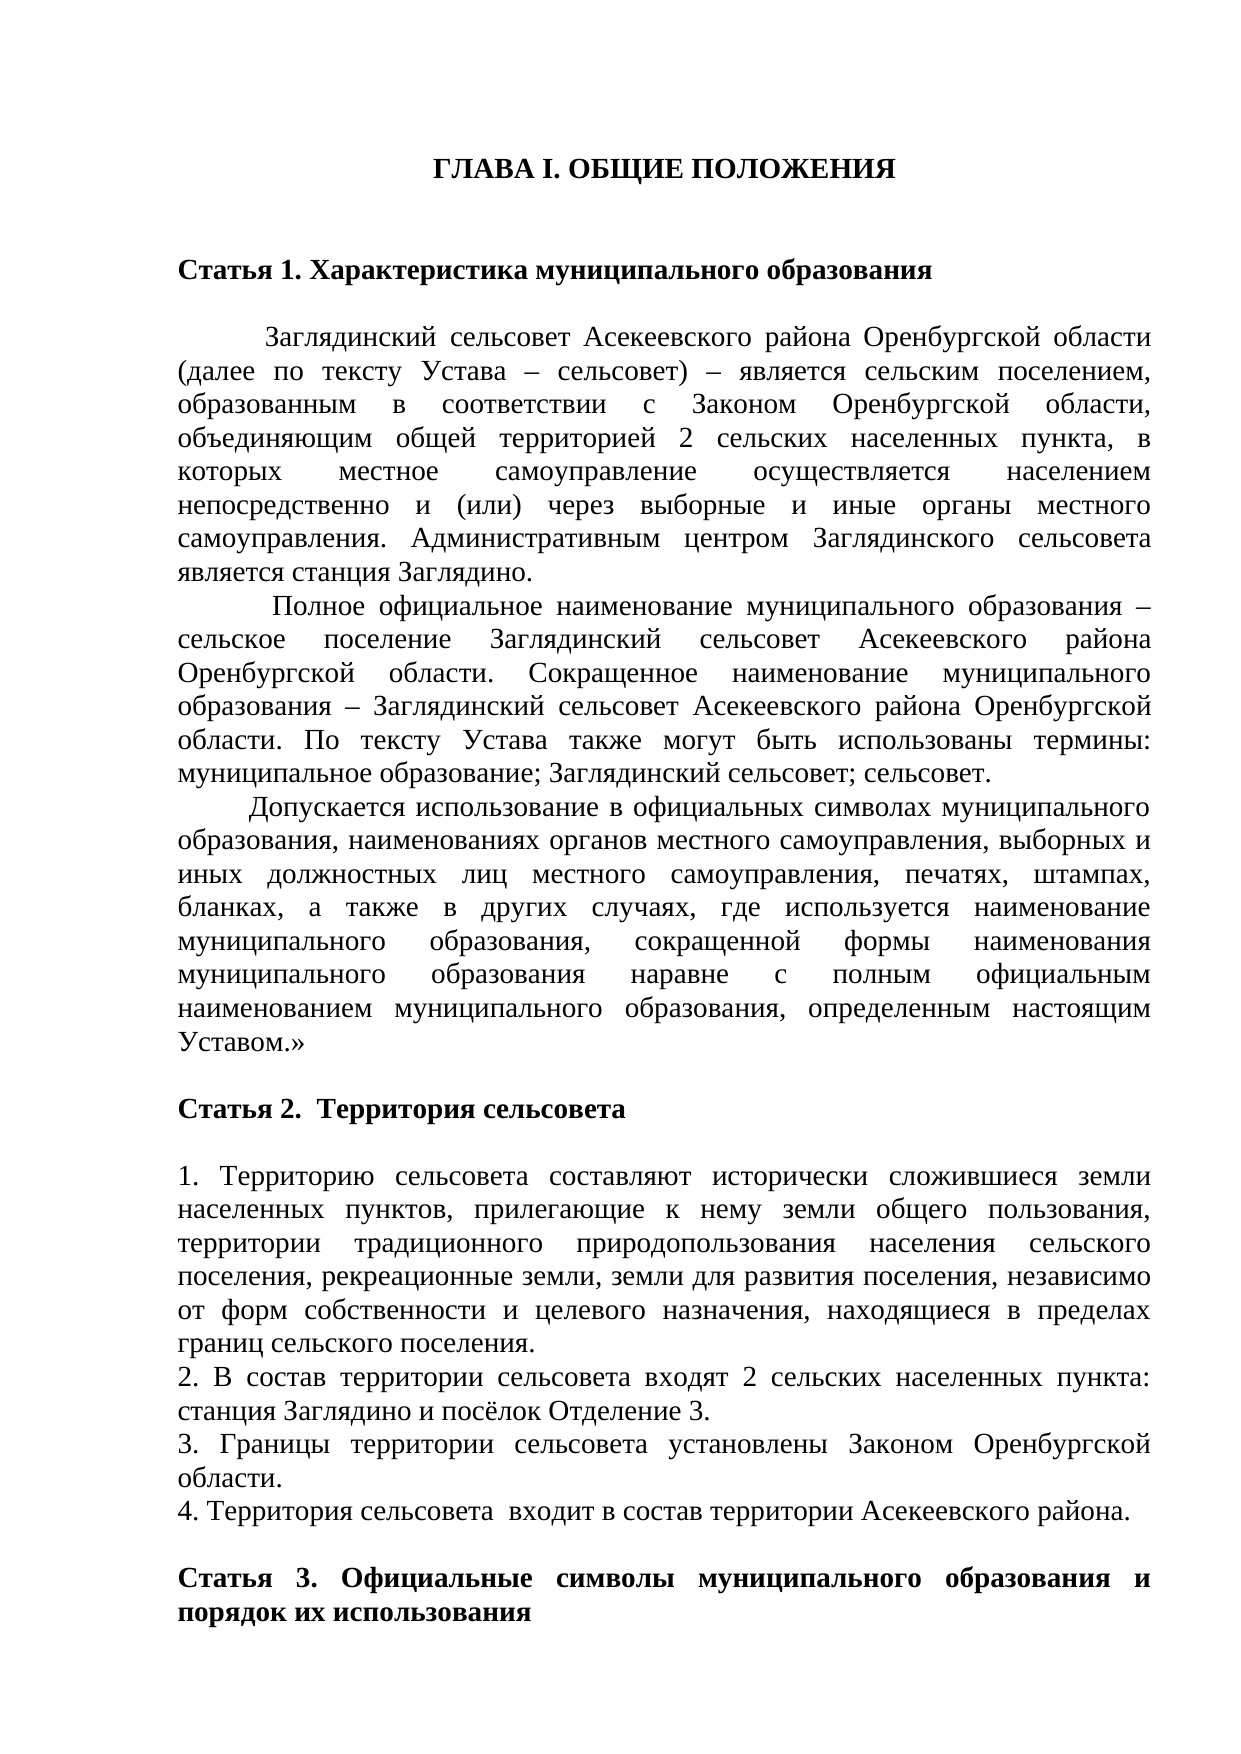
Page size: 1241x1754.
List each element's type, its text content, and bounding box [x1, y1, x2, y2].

text 1. Территорию сельсовета составляют исторически сложившиеся земли населенных пунктов, прилегающие к нему земли общего пользования, территории традиционного природопользования населения сельского поселения, рекреационные земли, земли для развития поселения, независимо от форм собственности и целевого назначения, находящиеся в пределах границ сельского поселения. [177, 1158, 1152, 1359]
text Статья 3. Официальные символы муниципального образования и порядок их использования [177, 1560, 1152, 1627]
text Заглядинский сельсовет Асекеевского района Оренбургской области (далее по тексту Устава – сельсовет) – является сельским поселением, образованным в соответствии с Законом Оренбургской области, объединяющим общей территорией 2 сельских населенных пункта, в которых местное самоуправление осуществляется населением непосредственно и (или) через выборные и иные органы местного самоуправления. Административным центром Заглядинского сельсовета является станция Заглядино. [177, 319, 1152, 588]
text 2. В состав территории сельсовета входят 2 сельских населенных пункта: станция Заглядино и посёлок Отделение 3. [177, 1359, 1152, 1426]
text 4. Территория сельсовета входит в состав территории Асекеевского района. [177, 1493, 1152, 1527]
text Полное официальное наименование муниципального образования – сельское поселение Заглядинский сельсовет Асекеевского района Оренбургской области. Сокращенное наименование муниципального образования – Заглядинский сельсовет Асекеевского района Оренбургской области. По тексту Устава также могут быть использованы термины: муниципальное образование; Заглядинский сельсовет; сельсовет. [177, 588, 1152, 789]
text Статья 1. Характеристика муниципального образования [177, 252, 1152, 286]
text ГЛАВА I. ОБЩИЕ ПОЛОЖЕНИЯ [177, 152, 1152, 185]
text Допускается использование в официальных символах муниципального образования, наименованиях органов местного самоуправления, выборных и иных должностных лиц местного самоуправления, печатях, штампах, бланках, а также в других случаях, где используется наименование муниципального образования, сокращенной формы наименования муниципального образования наравне с полным официальным наименованием муниципального образования, определенным настоящим Уставом.» [177, 789, 1152, 1057]
text 3. Границы территории сельсовета установлены Законом Оренбургской области. [177, 1426, 1152, 1493]
text Статья 2. Территория сельсовета [177, 1091, 1152, 1124]
